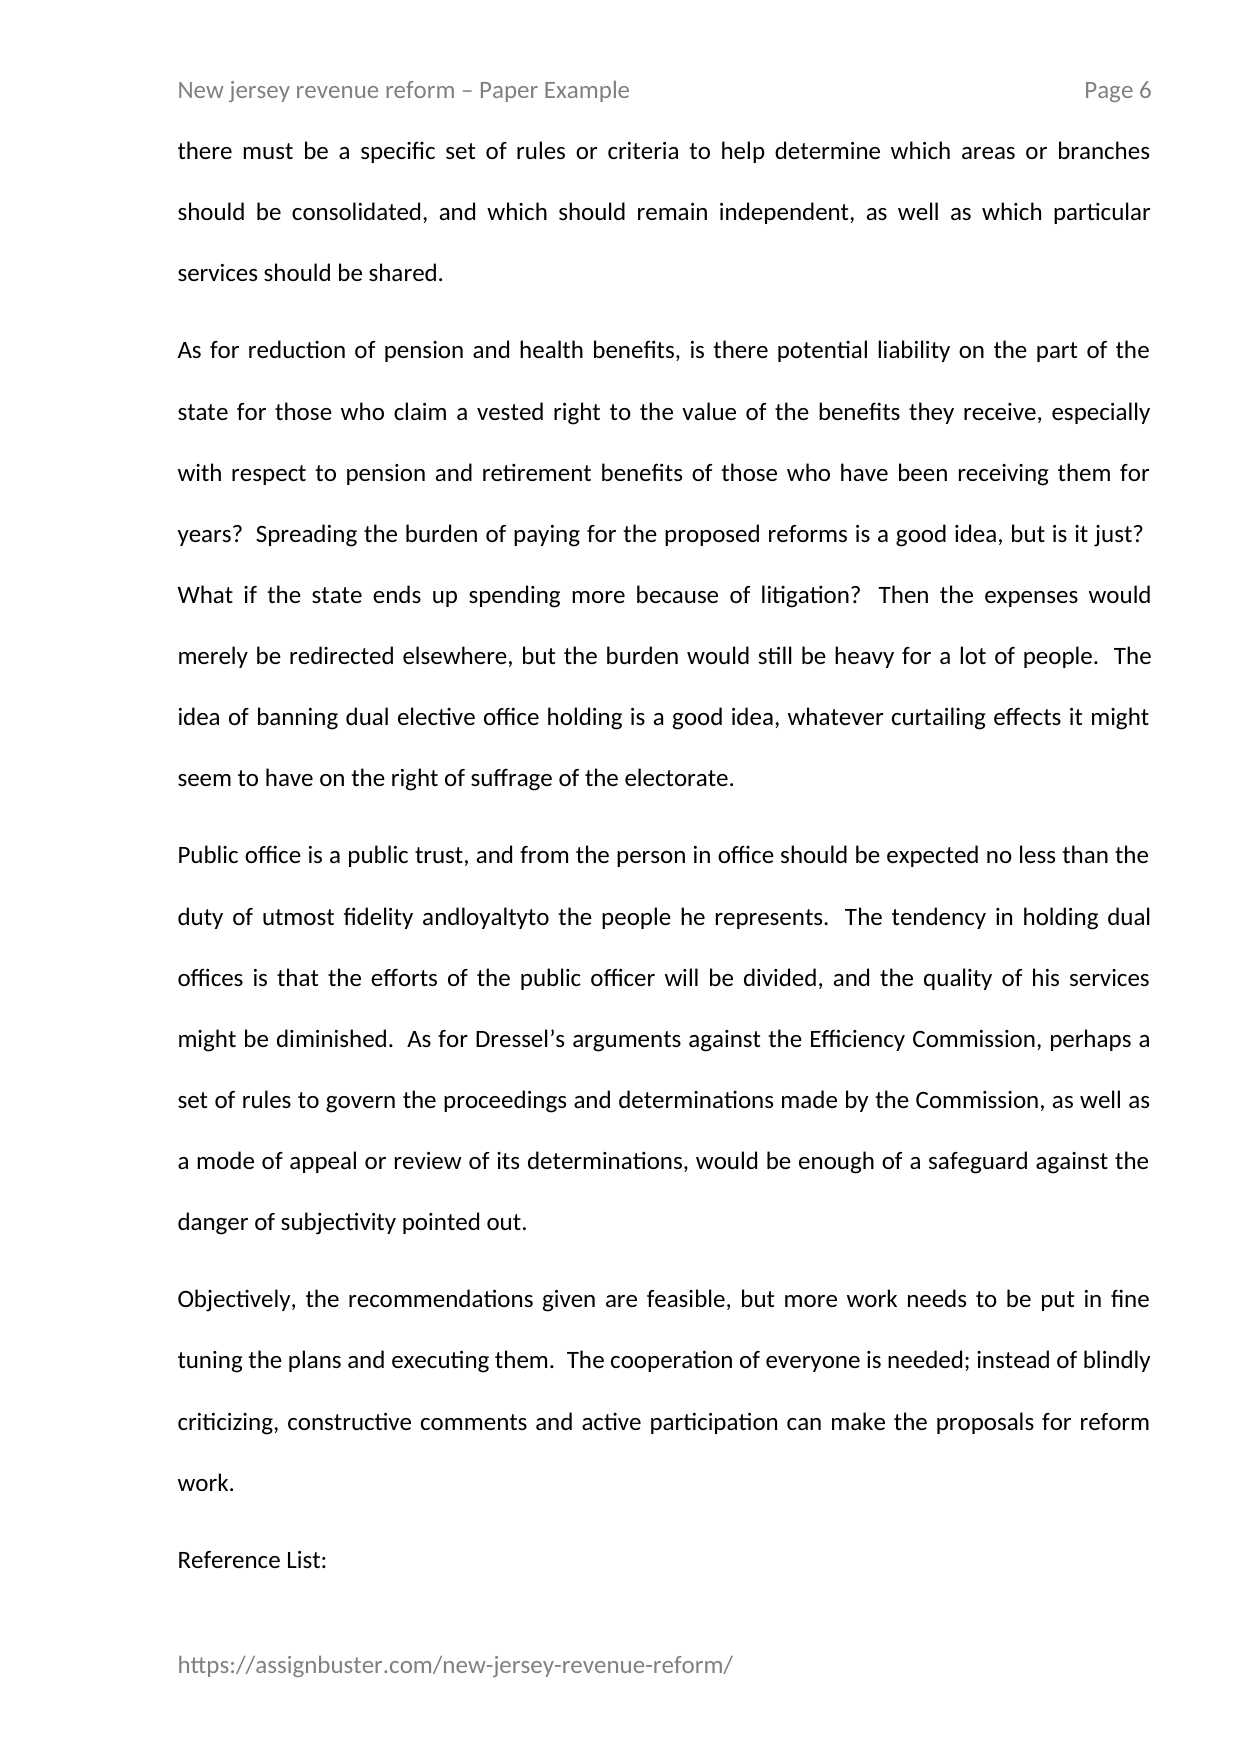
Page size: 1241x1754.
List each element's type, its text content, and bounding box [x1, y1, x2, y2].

text Objectively, the recommendations given are feasible, but more work needs to be put in fine tuning the plans and executing them. The cooperation of everyone is needed; instead of blindly criticizing, constructive comments and active participation can make the proposals for reform work. [177, 1283, 1152, 1497]
text Reference List: [177, 1544, 1152, 1575]
text Public office is a public trust, and from the person in office should be expected no less than the duty of utmost fidelity andloyaltyto the people he represents. The tendency in holding dual offices is that the efforts of the public officer will be divided, and the quality of his services might be diminished. As for Dressel’s arguments against the Efficiency Commission, perhaps a set of rules to govern the proceedings and determinations made by the Commission, as well as a mode of appeal or review of its determinations, would be enough of a safeguard against the danger of subjectivity pointed out. [177, 839, 1152, 1236]
text As for reduction of pension and health benefits, is there potential liability on the part of the state for those who claim a vested right to the value of the benefits they receive, especially with respect to pension and retirement benefits of those who have been receiving them for years? Spreading the burden of paying for the proposed reforms is a good idea, but is it just? What if the state ends up spending more because of litigation? Then the expenses would merely be redirected elsewhere, but the burden would still be heavy for a lot of people. The idea of banning dual elective office holding is a good idea, whatever curtailing effects it might seem to have on the right of suffrage of the electorate. [177, 334, 1152, 792]
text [177, 135, 1152, 287]
